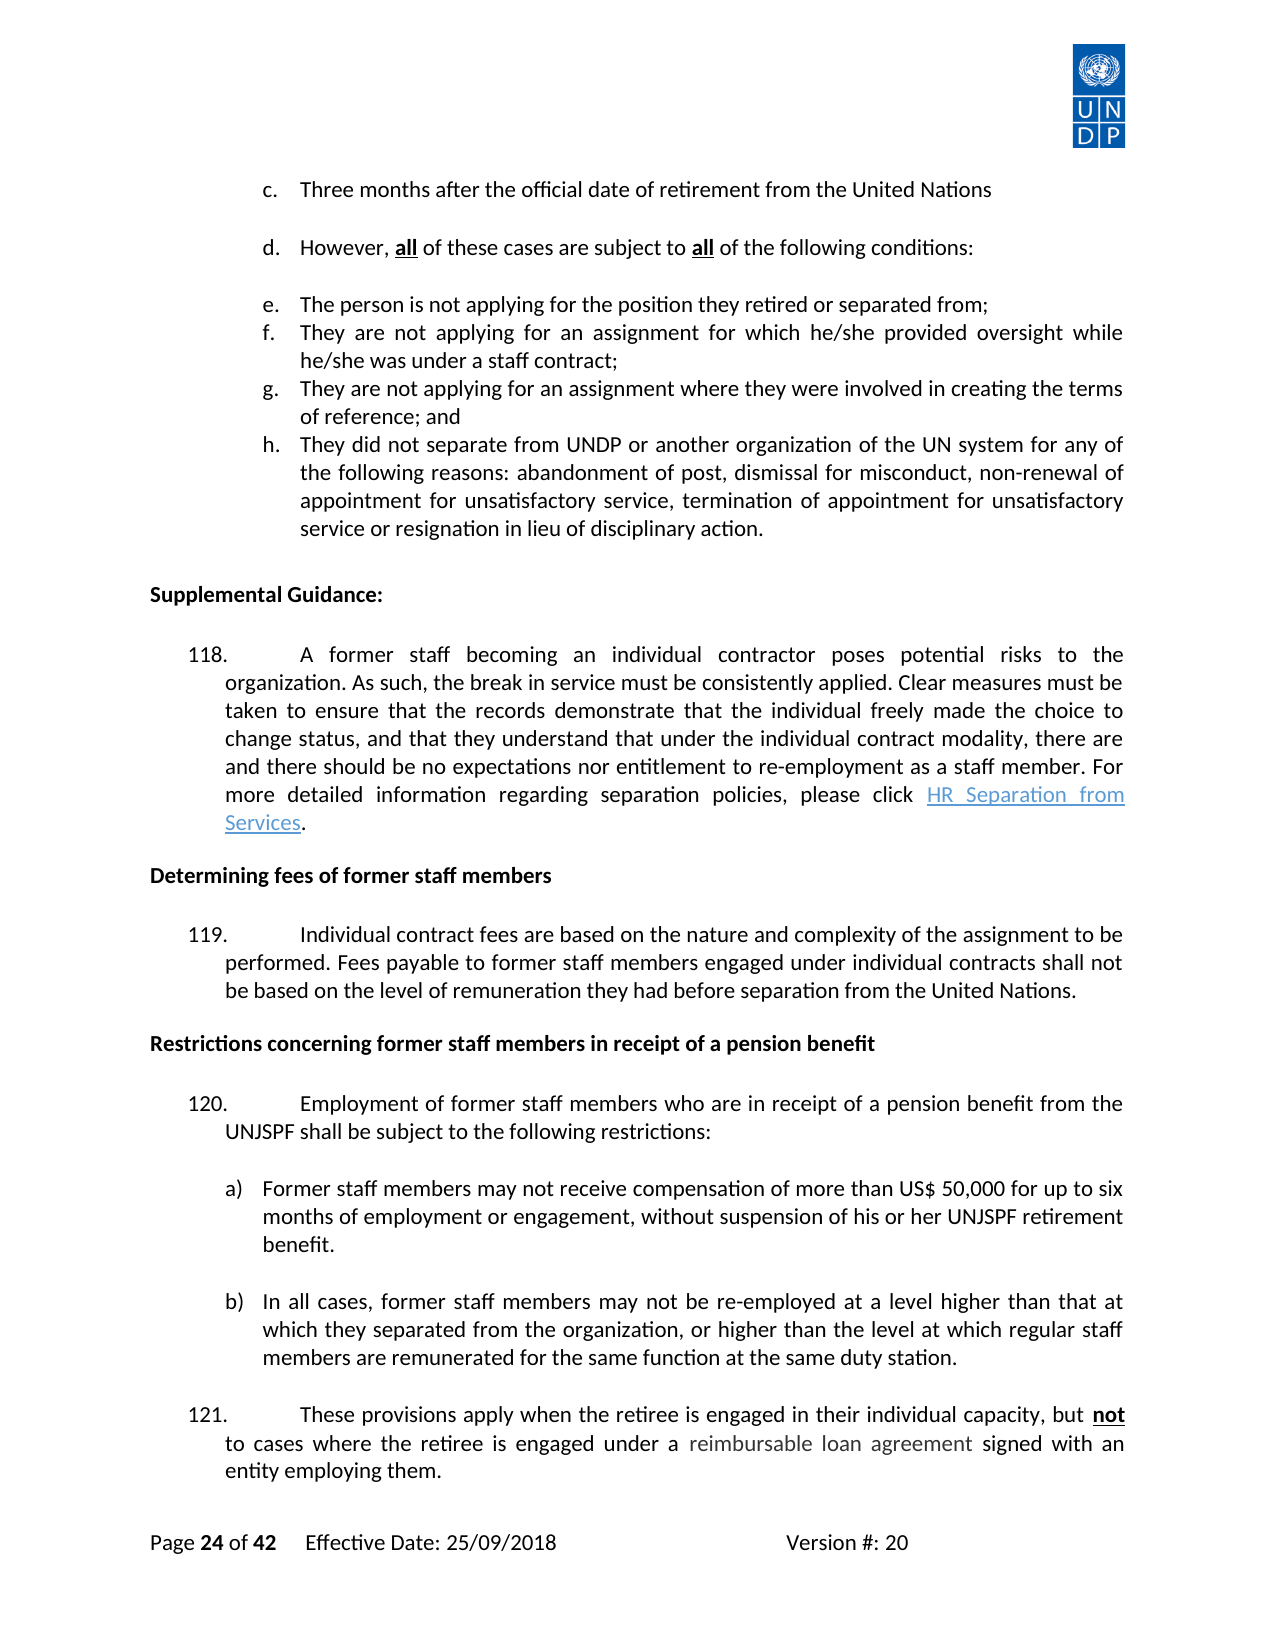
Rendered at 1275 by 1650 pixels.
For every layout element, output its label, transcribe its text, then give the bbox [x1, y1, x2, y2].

list Individual contract fees are based on the nature and complexity of the assignment to be performed. Fees payable to former staff members engaged under individual contracts shall not be based on the level of remuneration they had before separation from the United Nations. [187, 921, 1125, 1004]
list Supplemental Guidance: [150, 581, 1125, 609]
list The person is not applying for the position they retired or separated from; [262, 290, 1125, 318]
list Restrictions concerning former staff members in receipt of a pension benefit [150, 1029, 1125, 1058]
list However, all of these cases are subject to all of the following conditions: [262, 233, 1125, 261]
list These provisions apply when the retiree is engaged in their individual capacity, but not to cases where the retiree is engaged under a reimbursable loan agreement signed with an entity employing them. [187, 1401, 1125, 1485]
list Three months after the official date of retirement from the United Nations [262, 176, 1125, 204]
list Determining fees of former staff members [150, 861, 1125, 889]
list They are not applying for an assignment where they were involved in creating the terms of reference; and [262, 374, 1125, 430]
list They are not applying for an assignment for which he/she provided oversight while he/she was under a staff contract; [262, 318, 1125, 374]
list A former staff becoming an individual contractor poses potential risks to the organization. As such, the break in service must be consistently applied. Clear measures must be taken to ensure that the records demonstrate that the individual freely made the choice to change status, and that they understand that under the individual contract modality, there are and there should be no expectations nor entitlement to re-employment as a staff member. For more detailed information regarding separation policies, please click HR Separation from Services. [187, 640, 1125, 836]
list They did not separate from UNDP or another organization of the UN system for any of the following reasons: abandonment of post, dismissal for misconduct, non-renewal of appointment for unsatisfactory service, termination of appointment for unsatisfactory service or resignation in lieu of disciplinary action. [262, 430, 1125, 542]
picture [1072, 44, 1125, 148]
list Former staff members may not receive compensation of more than US$ 50,000 for up to six months of employment or engagement, without suspension of his or her UNJSPF retirement benefit. [225, 1174, 1125, 1258]
list In all cases, former staff members may not be re-employed at a level higher than that at which they separated from the organization, or higher than the level at which regular staff members are remunerated for the same function at the same duty station. [225, 1287, 1125, 1371]
list Employment of former staff members who are in receipt of a pension benefit from the UNJSPF shall be subject to the following restrictions: [187, 1089, 1125, 1145]
